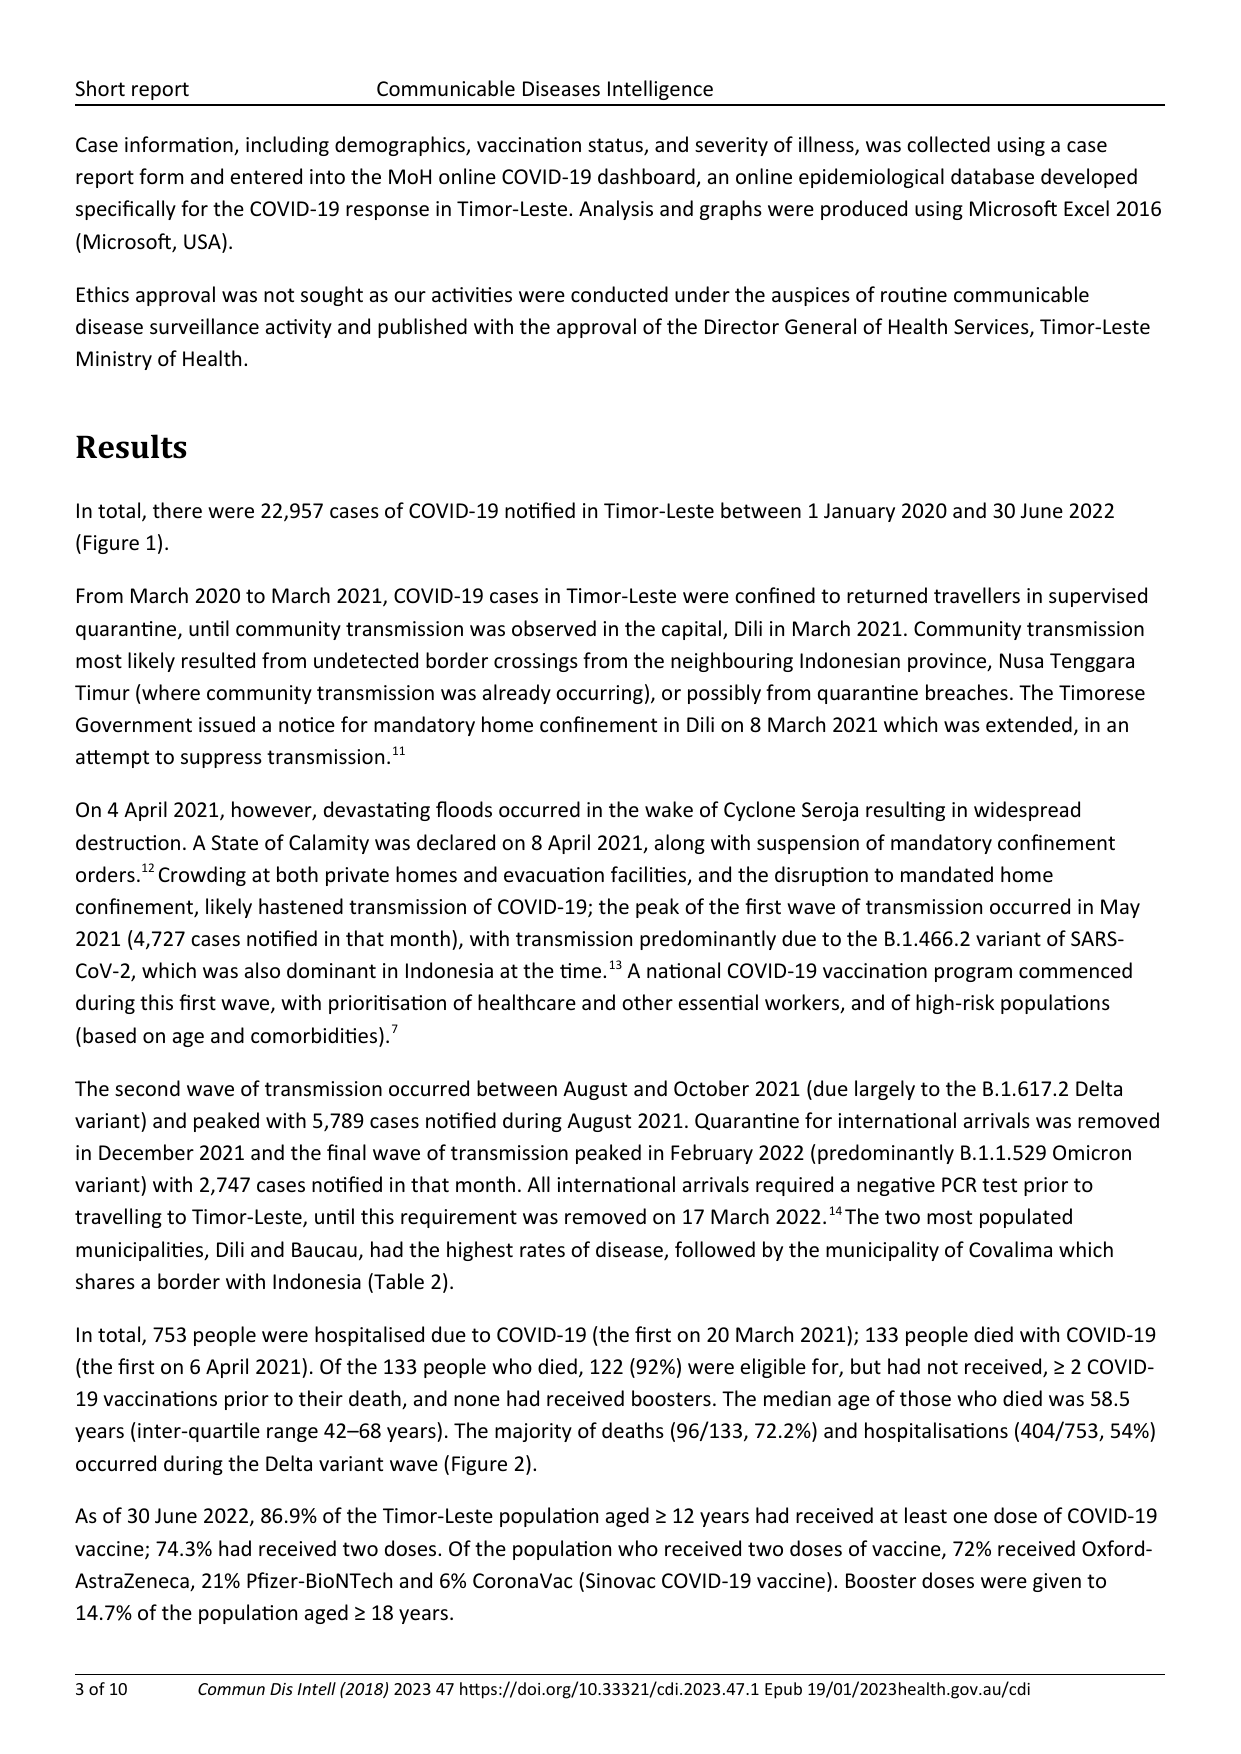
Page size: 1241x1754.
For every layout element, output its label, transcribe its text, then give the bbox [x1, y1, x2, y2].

text As of 30 June 2022, 86.9% of the Timor-Leste population aged ≥ 12 years had received at least one dose of COVID-19 vaccine; 74.3% had received two doses. Of the population who received two doses of vaccine, 72% received Oxford-AstraZeneca, 21% Pfizer-BioNTech and 6% CoronaVac (Sinovac COVID-19 vaccine). Booster doses were given to 14.7% of the population aged ≥ 18 years. [75, 1502, 1165, 1626]
text In total, there were 22,957 cases of COVID-19 notified in Timor-Leste between 1 January 2020 and 30 June 2022 (Figure 1). [75, 496, 1165, 556]
subtitle Results [75, 426, 1165, 465]
text From March 2020 to March 2021, COVID-19 cases in Timor-Leste were confined to returned travellers in supervised quarantine, until community transmission was observed in the capital, Dili in March 2021. Community transmission most likely resulted from undetected border crossings from the neighbouring Indonesian province, Nusa Tenggara Timur (where community transmission was already occurring), or possibly from quarantine breaches. The Timorese Government issued a notice for mandatory home confinement in Dili on 8 March 2021 which was extended, in an attempt to suppress transmission.11 [75, 581, 1165, 770]
text On 4 April 2021, however, devastating floods occurred in the wake of Cyclone Seroja resulting in widespread destruction. A State of Calamity was declared on 8 April 2021, along with suspension of mandatory confinement orders.12 Crowding at both private homes and evacuation facilities, and the disruption to mandated home confinement, likely hastened transmission of COVID-19; the peak of the first wave of transmission occurred in May 2021 (4,727 cases notified in that month), with transmission predominantly due to the B.1.466.2 variant of SARS-CoV-2, which was also dominant in Indonesia at the time.13 A national COVID-19 vaccination program commenced during this first wave, with prioritisation of healthcare and other essential workers, and of high-risk populations (based on age and comorbidities).7 [75, 795, 1165, 1049]
text Case information, including demographics, vaccination status, and severity of illness, was collected using a case report form and entered into the MoH online COVID-19 dashboard, an online epidemiological database developed specifically for the COVID-19 response in Timor-Leste. Analysis and graphs were produced using Microsoft Excel 2016 (Microsoft, USA). [75, 130, 1165, 255]
text Ethics approval was not sought as our activities were conducted under the auspices of routine communicable disease surveillance activity and published with the approval of the Director General of Health Services, Timor-Leste Ministry of Health. [75, 280, 1165, 372]
text The second wave of transmission occurred between August and October 2021 (due largely to the B.1.617.2 Delta variant) and peaked with 5,789 cases notified during August 2021. Quarantine for international arrivals was removed in December 2021 and the final wave of transmission peaked in February 2022 (predominantly B.1.1.529 Omicron variant) with 2,747 cases notified in that month. All international arrivals required a negative PCR test prior to travelling to Timor-Leste, until this requirement was removed on 17 March 2022.14 The two most populated municipalities, Dili and Baucau, had the highest rates of disease, followed by the municipality of Covalima which shares a border with Indonesia (Table 2). [75, 1074, 1165, 1295]
text In total, 753 people were hospitalised due to COVID-19 (the first on 20 March 2021); 133 people died with COVID-19 (the first on 6 April 2021). Of the 133 people who died, 122 (92%) were eligible for, but had not received, ≥ 2 COVID-19 vaccinations prior to their death, and none had received boosters. The median age of those who died was 58.5 years (inter-quartile range 42–68 years). The majority of deaths (96/133, 72.2%) and hospitalisations (404/753, 54%) occurred during the Delta variant wave (Figure 2). [75, 1320, 1165, 1477]
